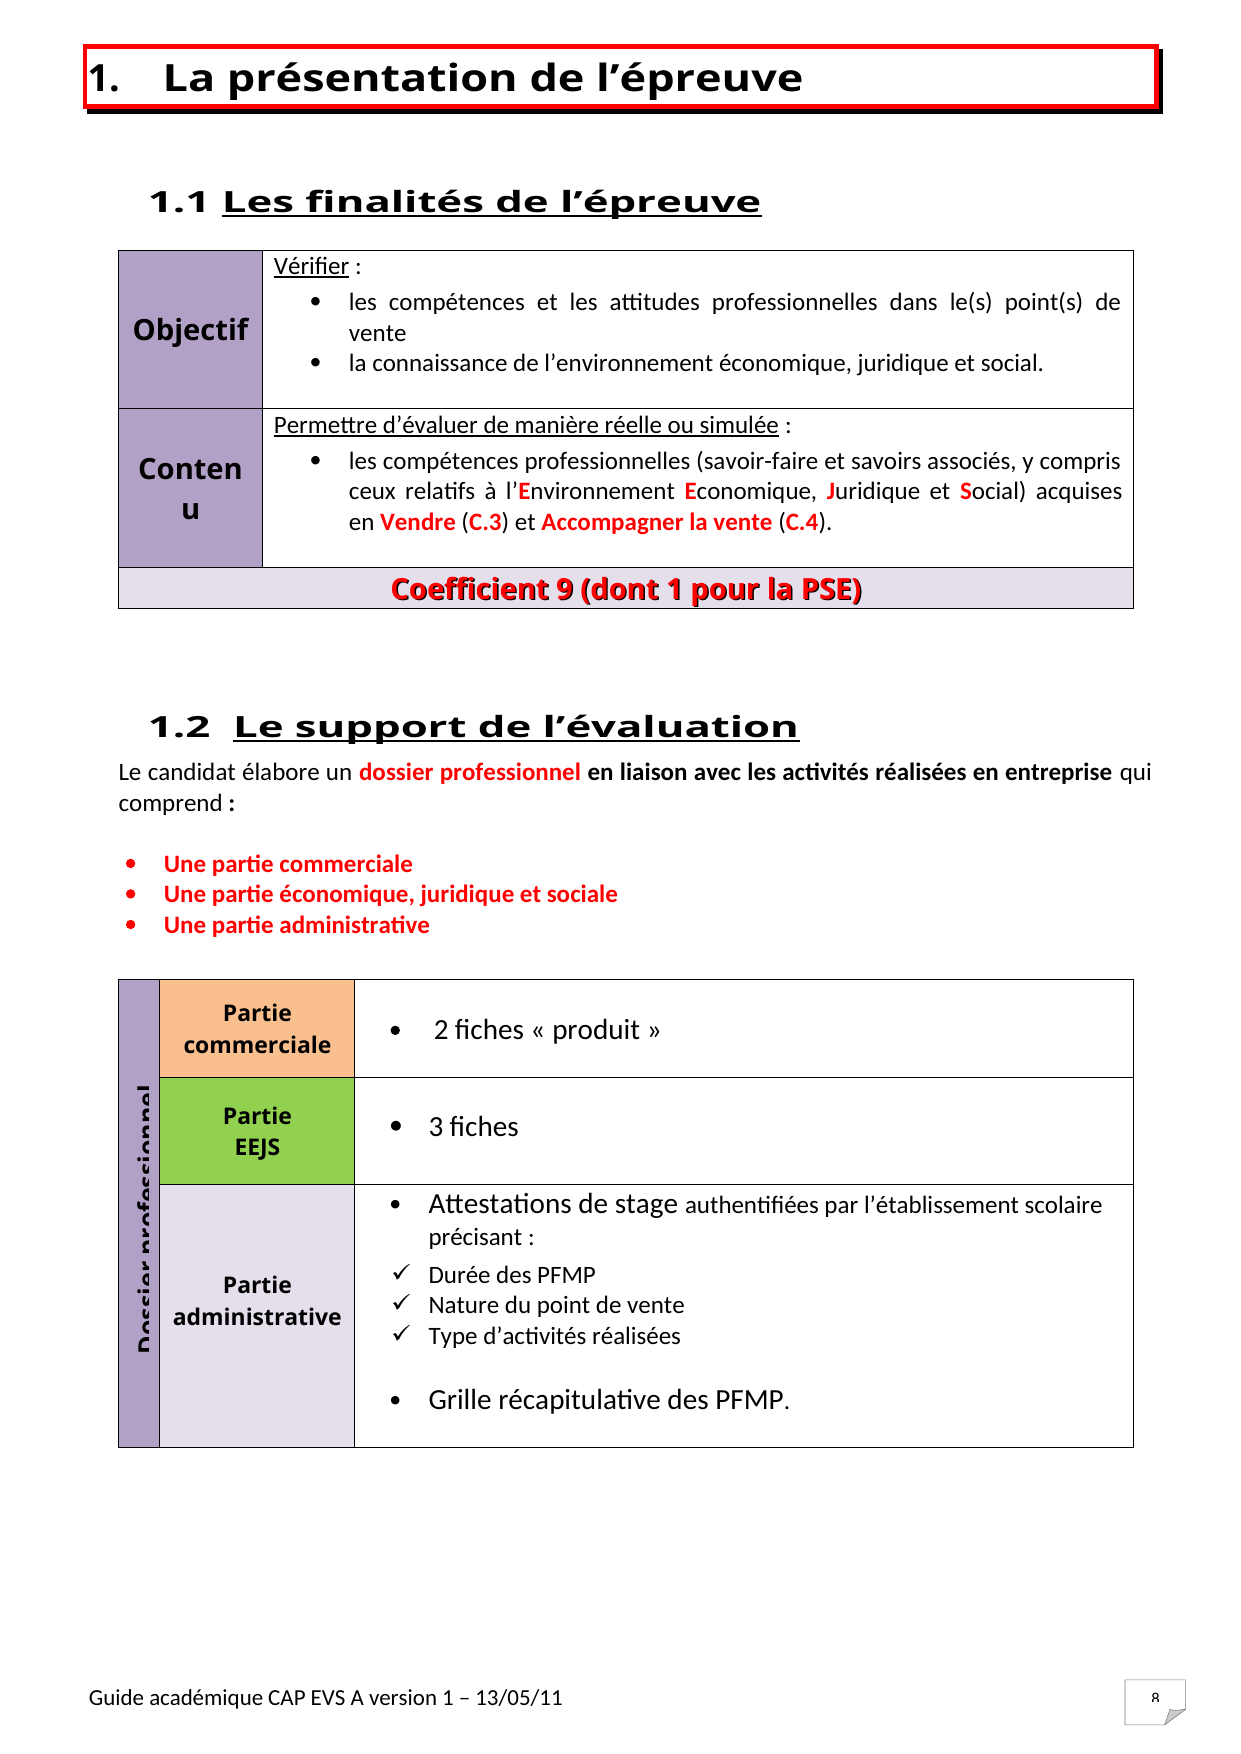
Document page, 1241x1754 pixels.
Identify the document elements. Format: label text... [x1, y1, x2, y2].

table_header Dossier professionnel [119, 980, 159, 1447]
table_cell Contenu [119, 409, 262, 567]
table_header Objectif [119, 251, 262, 408]
list Une partie économique, juridique et sociale [126, 878, 1152, 909]
text 1.1 Les finalités de l’épreuve [89, 182, 1152, 221]
table_cell Partie EEJS [160, 1078, 354, 1184]
text 1.2 Le support de l’évaluation [89, 706, 1152, 746]
table_cell Permettre d’évaluer de manière réelle ou simulée : les compétences professionnelles (savoir-faire et savoirs associés, y compris ceux relatifs à l’Environnement Economique, Juridique et Social) acquises en Vendre (C.3) et Accompagner la vente (C.4). [263, 409, 1133, 567]
table_cell Coefficient 9 (dont 1 pour la PSE) [119, 568, 1133, 608]
table_header 2 fiches « produit » [355, 980, 1133, 1077]
list Une partie commerciale [126, 848, 1152, 878]
list Une partie administrative [126, 909, 1152, 939]
table_cell 3 fiches [355, 1078, 1133, 1184]
text Le candidat élabore un dossier professionnel en liaison avec les activités réalisées en entreprise qui comprend : [118, 756, 1152, 817]
table_cell Attestations de stage authentifiées par l’établissement scolaire précisant : Durée des PFMP Nature du point de vente Type d’activités réalisées Grille récapitulative des PFMP. [355, 1185, 1133, 1447]
table_cell Partie administrative [160, 1185, 354, 1447]
table_header Vérifier : les compétences et les attitudes professionnelles dans le(s) point(s) de vente la connaissance de l’environnement économique, juridique et social. [263, 251, 1133, 408]
list La présentation de l’épreuve [87, 49, 1154, 104]
table_header Partie commerciale [160, 980, 354, 1077]
